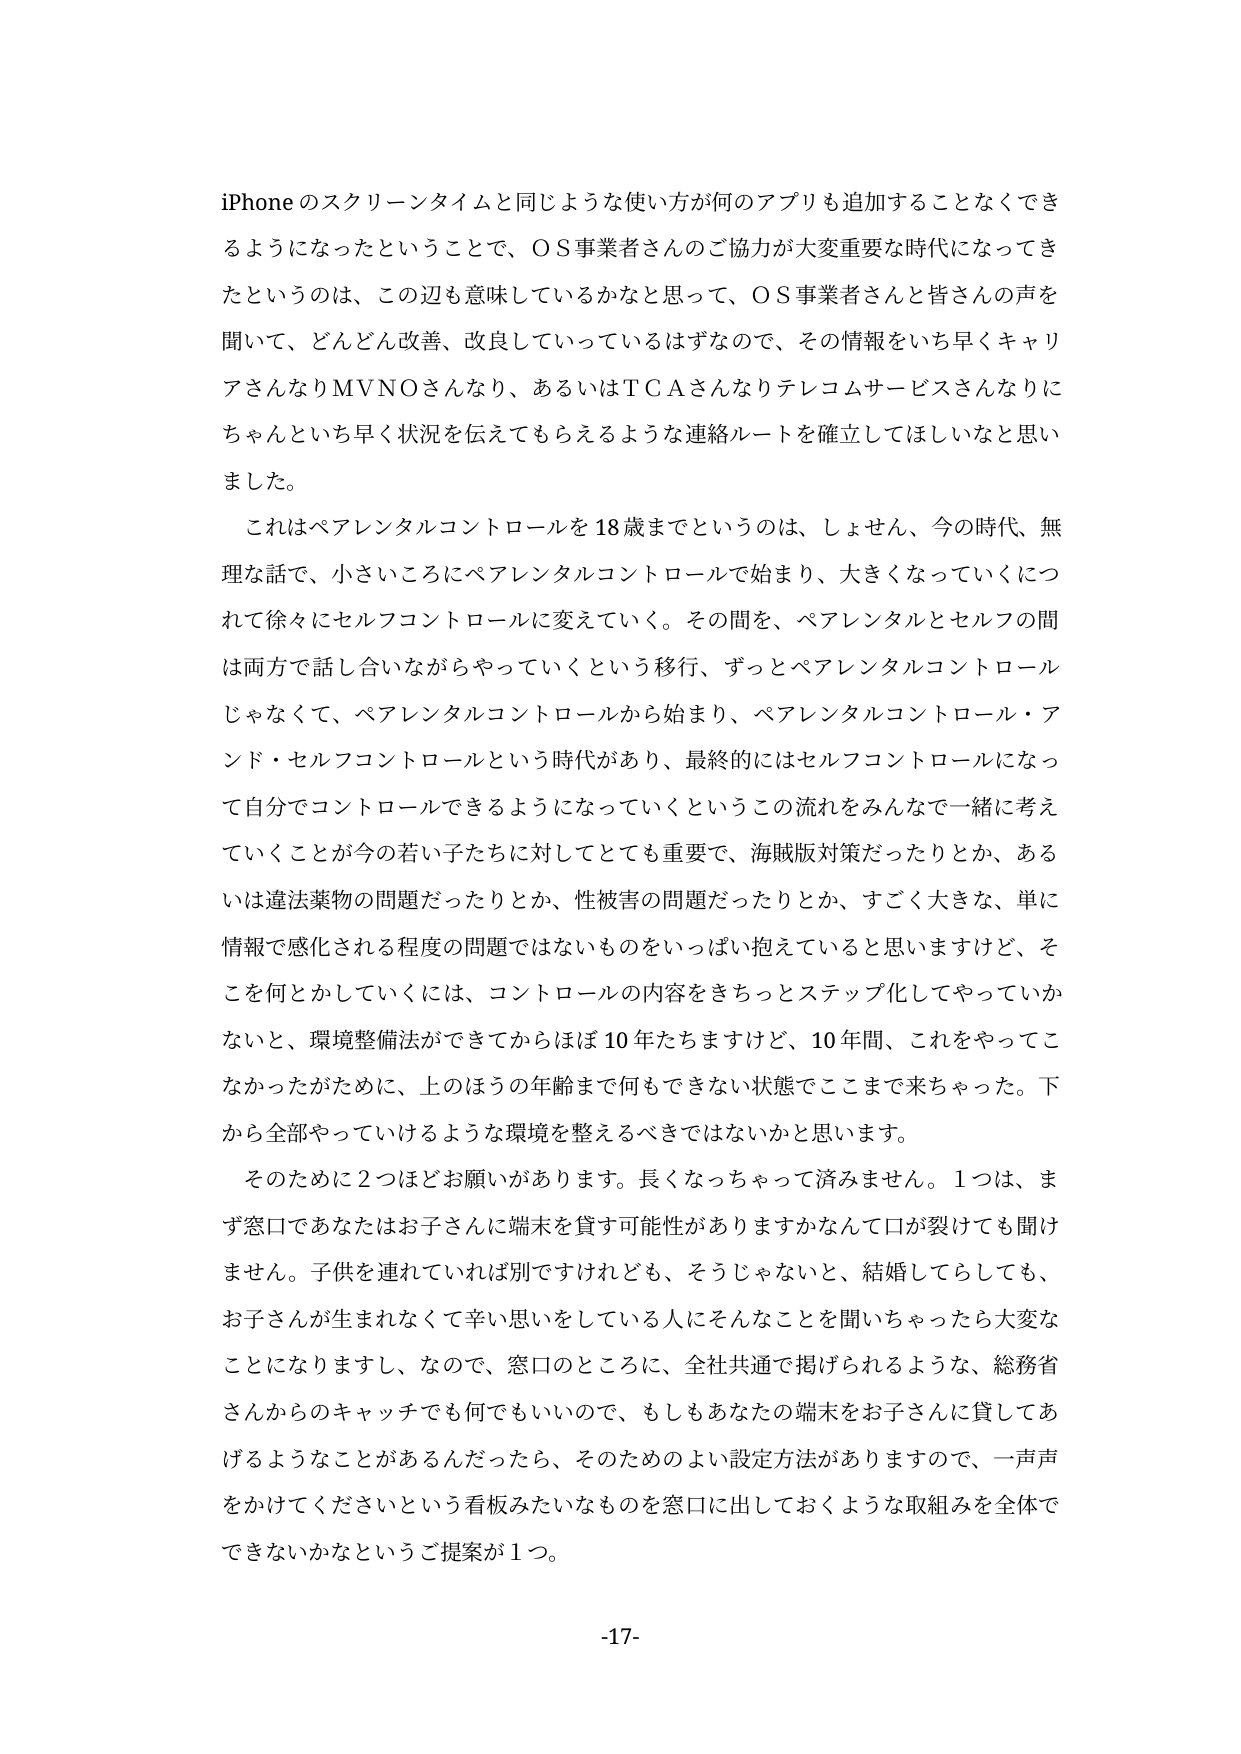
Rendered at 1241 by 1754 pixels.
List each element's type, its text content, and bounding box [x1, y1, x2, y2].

text これはペアレンタルコントロールを18歳までというのは、しょせん、今の時代、無理な話で、小さいころにペアレンタルコントロールで始まり、大きくなっていくにつれて徐々にセルフコントロールに変えていく。その間を、ペアレンタルとセルフの間は両方で話し合いながらやっていくという移行、ずっとペアレンタルコントロールじゃなくて、ペアレンタルコントロールから始まり、ペアレンタルコントロール・アンド・セルフコントロールという時代があり、最終的にはセルフコントロールになって自分でコントロールできるようになっていくというこの流れをみんなで一緒に考えていくことが今の若い子たちに対してとても重要で、海賊版対策だったりとか、あるいは違法薬物の問題だったりとか、性被害の問題だったりとか、すごく大きな、単に情報で感化される程度の問題ではないものをいっぱい抱えていると思いますけど、そこを何とかしていくには、コントロールの内容をきちっとステップ化してやっていかないと、環境整備法ができてからほぼ10年たちますけど、10年間、これをやってこなかったがために、上のほうの年齢まで何もできない状態でここまで来ちゃった。下から全部やっていけるような環境を整えるべきではないかと思います。 [221, 503, 1063, 1155]
text そのために２つほどお願いがあります。長くなっちゃって済みません。１つは、まず窓口であなたはお子さんに端末を貸す可能性がありますかなんて口が裂けても聞けません。子供を連れていれば別ですけれども、そうじゃないと、結婚してらしても、お子さんが生まれなくて辛い思いをしている人にそんなことを聞いちゃったら大変なことになりますし、なので、窓口のところに、全社共通で掲げられるような、総務省さんからのキャッチでも何でもいいので、もしもあなたの端末をお子さんに貸してあげるようなことがあるんだったら、そのためのよい設定方法がありますので、一声声をかけてくださいという看板みたいなものを窓口に出しておくような取組みを全体でできないかなというご提案が１つ。 [221, 1155, 1063, 1574]
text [221, 177, 1063, 503]
